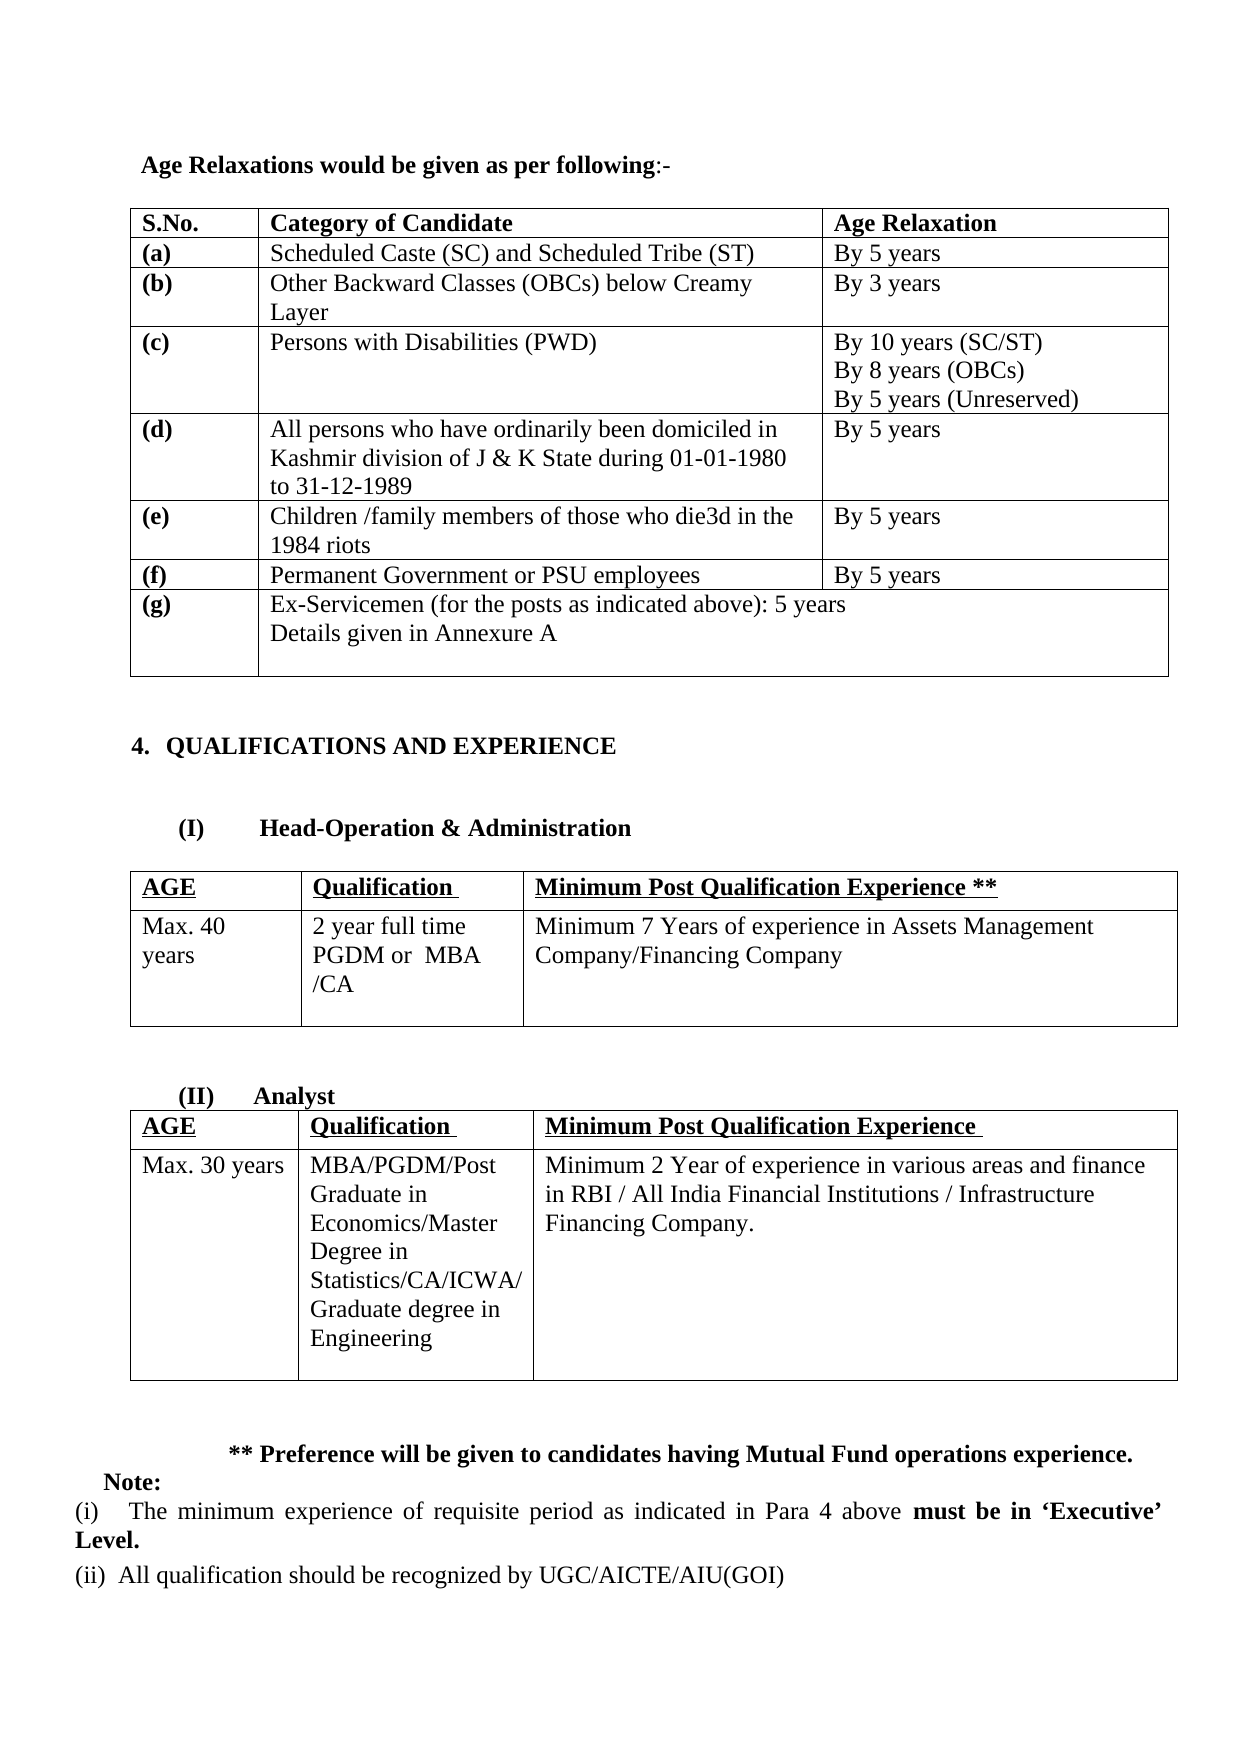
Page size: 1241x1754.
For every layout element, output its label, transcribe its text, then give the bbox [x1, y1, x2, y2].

table_cell MBA/PGDM/Post Graduate in Economics/Master Degree in Statistics/CA/ICWA/ Graduate degree in Engineering [299, 1150, 533, 1380]
table_cell Max. 40 years [131, 911, 301, 1026]
table_cell Other Backward Classes (OBCs) below Creamy Layer [259, 268, 822, 326]
table_cell Minimum 7 Years of experience in Assets Management Company/Financing Company [524, 911, 1177, 1026]
table_cell (f) [131, 560, 258, 588]
text (ii) All qualification should be recognized by UGC/AICTE/AIU(GOI) [75, 1560, 1167, 1589]
table_cell (b) [131, 268, 258, 326]
table_cell By 5 years [823, 238, 1168, 267]
list QUALIFICATIONS AND EXPERIENCE [131, 731, 1167, 759]
list Head-Operation & Administration [178, 813, 1167, 842]
text Age Relaxations would be given as per following:- [141, 150, 1167, 179]
table_cell Children /family members of those who die3d in the 1984 riots [259, 501, 822, 559]
text Note: [103, 1467, 1167, 1496]
table_cell All persons who have ordinarily been domiciled in Kashmir division of J & K State during 01-01-1980 to 31-12-1989 [259, 414, 822, 500]
table_cell (d) [131, 414, 258, 500]
table_header Qualification [299, 1111, 533, 1149]
table_header Minimum Post Qualification Experience [534, 1111, 1177, 1149]
table_cell (e) [131, 501, 258, 559]
table_cell (a) [131, 238, 258, 267]
table_cell By 5 years [823, 560, 1168, 588]
table_cell 2 year full time PGDM or MBA /CA [302, 911, 523, 1026]
table_cell (c) [131, 327, 258, 413]
table_header Category of Candidate [259, 209, 822, 237]
list Analyst [178, 1081, 1167, 1110]
table_cell Scheduled Caste (SC) and Scheduled Tribe (ST) [259, 238, 822, 267]
text (i) The minimum experience of requisite period as indicated in Para 4 above must be in ‘Executive’ Level. [75, 1496, 1162, 1554]
table_cell (g) [131, 590, 258, 676]
table_header S.No. [131, 209, 258, 237]
table_cell Max. 30 years [131, 1150, 298, 1380]
table_cell By 3 years [823, 268, 1168, 326]
table_header Age Relaxation [823, 209, 1168, 237]
table_header Minimum Post Qualification Experience ** [524, 872, 1177, 910]
table_cell By 10 years (SC/ST) By 8 years (OBCs) By 5 years (Unreserved) [823, 327, 1168, 413]
table_header Qualification [302, 872, 523, 910]
table_cell Minimum 2 Year of experience in various areas and finance in RBI / All India Financial Institutions / Infrastructure Financing Company. [534, 1150, 1177, 1380]
table_header AGE [131, 1111, 298, 1149]
table_cell Permanent Government or PSU employees [259, 560, 822, 588]
table_cell Ex-Servicemen (for the posts as indicated above): 5 years Details given in Annexure A [259, 590, 1168, 676]
table_cell Persons with Disabilities (PWD) [259, 327, 822, 413]
table_cell By 5 years [823, 414, 1168, 500]
table_cell By 5 years [823, 501, 1168, 559]
table_header AGE [131, 872, 301, 910]
text ** Preference will be given to candidates having Mutual Fund operations experience. [141, 1439, 1167, 1467]
